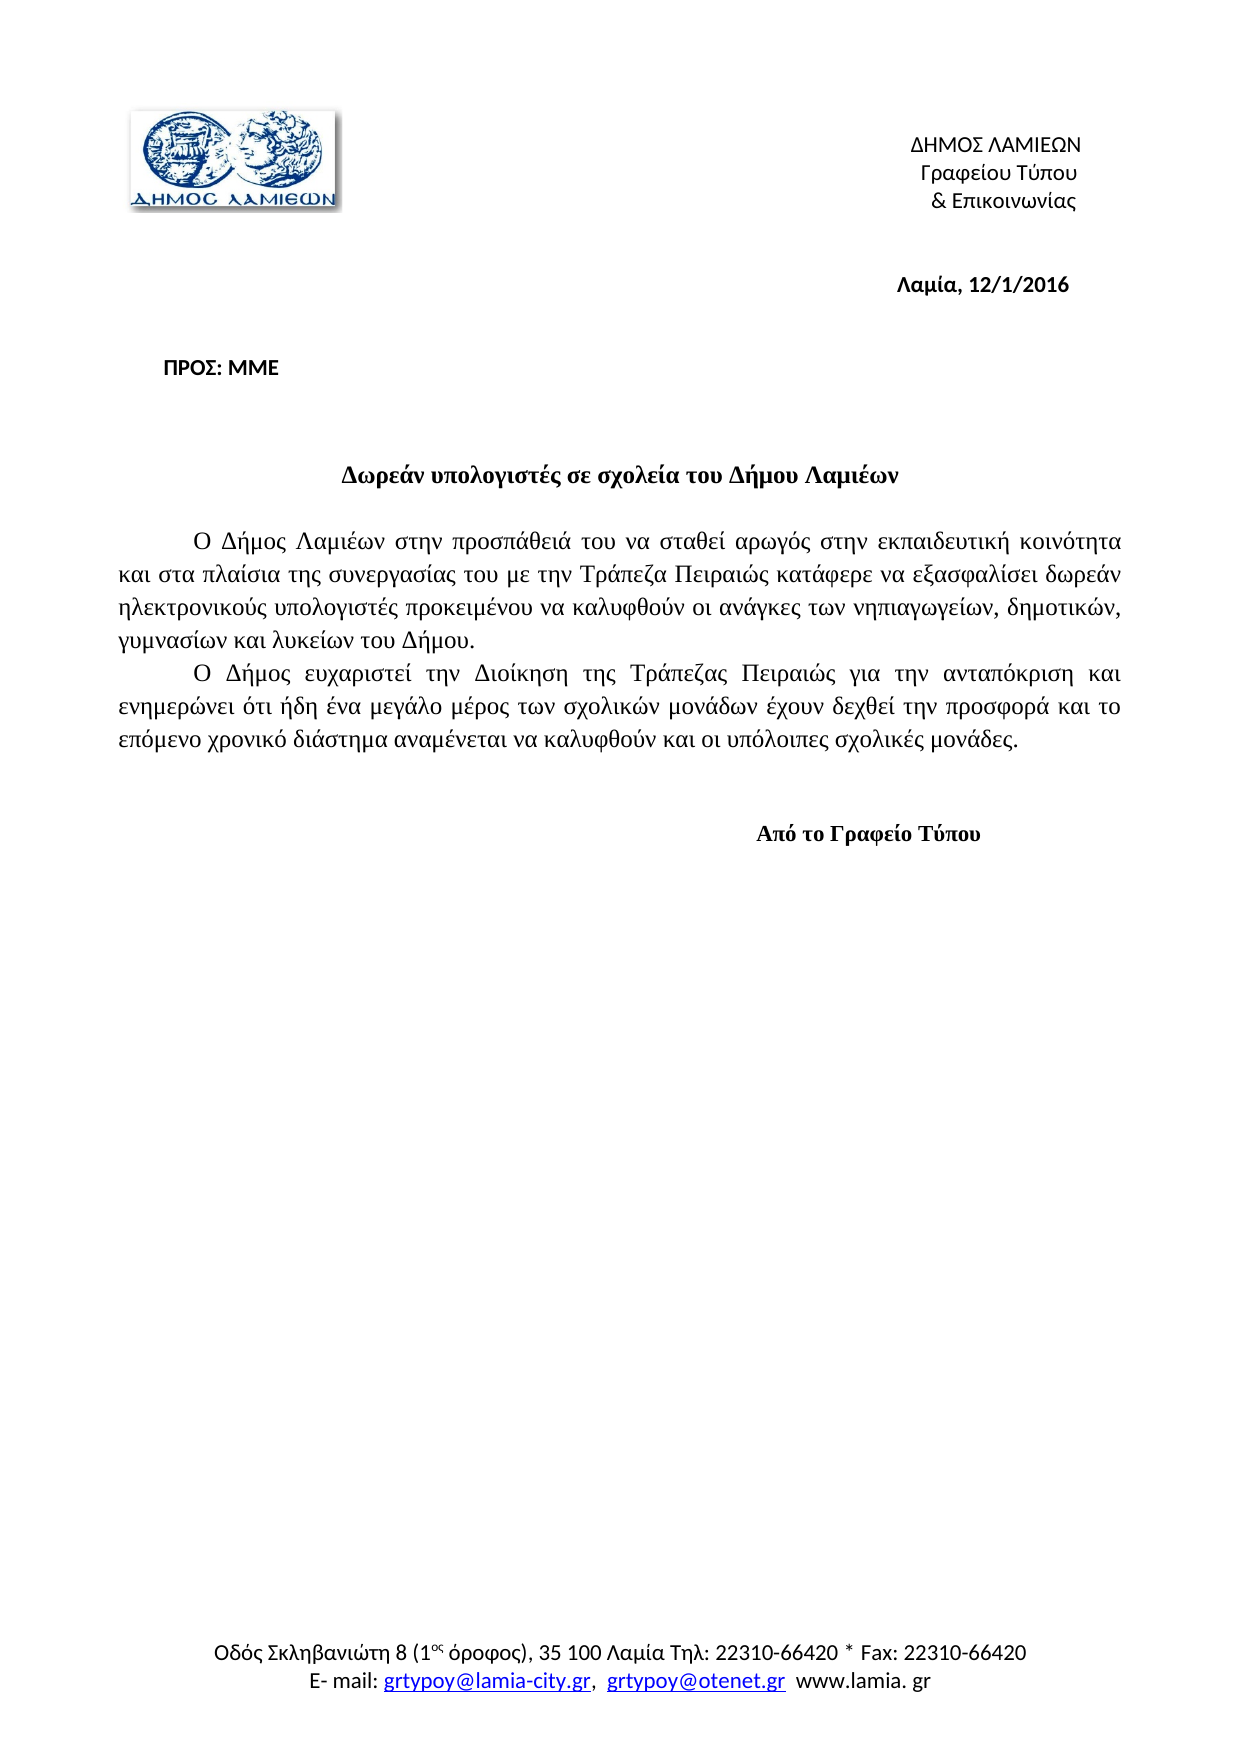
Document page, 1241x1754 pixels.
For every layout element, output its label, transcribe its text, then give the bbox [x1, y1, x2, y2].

picture [122, 101, 343, 213]
text Από το Γραφείο Τύπου [118, 820, 1122, 846]
text Δωρεάν υπολογιστές σε σχολεία του Δήμου Λαμιέων [118, 460, 1122, 489]
text O Δήμος Λαμιέων στην προσπάθειά του να σταθεί αρωγός στην εκπαιδευτική κοινότητα και στα πλαίσια της συνεργασίας του με την Τράπεζα Πειραιώς κατάφερε να εξασφαλίσει δωρεάν ηλεκτρονικούς υπολογιστές προκειμένου να καλυφθούν οι ανάγκες των νηπιαγωγείων, δημοτικών, γυμνασίων και λυκείων του Δήμου. [118, 526, 1122, 654]
text Ο Δήμος ευχαριστεί την Διοίκηση της Τράπεζας Πειραιώς για την ανταπόκριση και ενημερώνει ότι ήδη ένα μεγάλο μέρος των σχολικών μονάδων έχουν δεχθεί την προσφορά και το επόμενο χρονικό διάστημα αναμένεται να καλυφθούν και οι υπόλοιπες σχολικές μονάδες. [118, 658, 1122, 753]
table_header ΔΗΜΟΣ ΛΑΜΙΕΩΝ Γραφείου Τύπου & Επικοινωνίας Λαμία, 12/1/2016 [555, 74, 1129, 409]
table_header ΠΡΟΣ: ΜΜΕ [111, 74, 554, 409]
